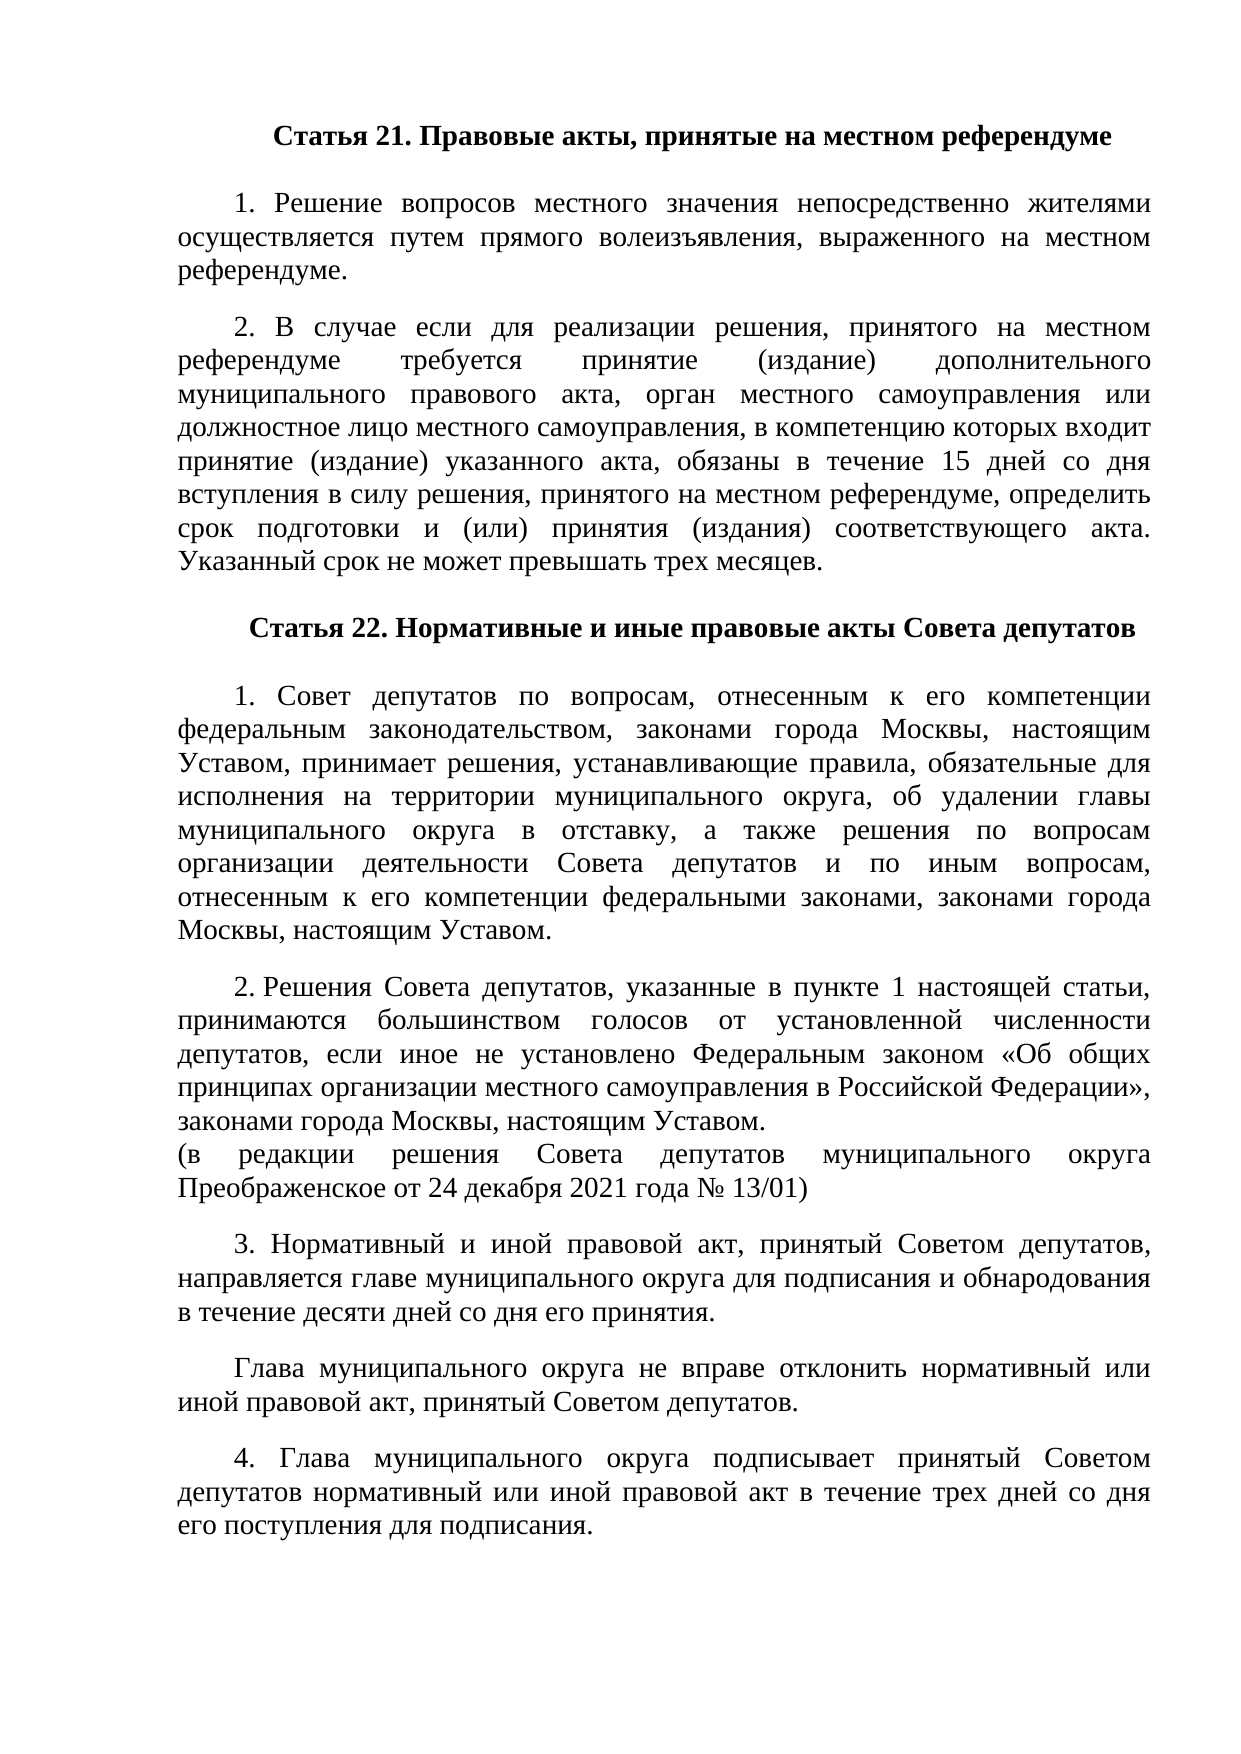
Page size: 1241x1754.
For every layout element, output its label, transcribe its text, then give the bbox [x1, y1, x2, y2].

text 2. Решения Совета депутатов, указанные в пункте 1 настоящей статьи, принимаются большинством голосов от установленной численности депутатов, если иное не установлено Федеральным законом «Об общих принципах организации местного самоуправления в Российской Федерации», законами города Москвы, настоящим Уставом. [177, 969, 1152, 1137]
text Статья 22. Нормативные и иные правовые акты Совета депутатов [177, 611, 1152, 644]
text 4. Глава муниципального округа подписывает принятый Советом депутатов нормативный или иной правовой акт в течение трех дней со дня его поступления для подписания. [177, 1440, 1152, 1541]
text 1. Решение вопросов местного значения непосредственно жителями осуществляется путем прямого волеизъявления, выраженного на местном референдуме. [177, 185, 1152, 286]
text Глава муниципального округа не вправе отклонить нормативный или иной правовой акт, принятый Советом депутатов. [177, 1350, 1152, 1417]
text 3. Нормативный и иной правовой акт, принятый Советом депутатов, направляется главе муниципального округа для подписания и обнародования в течение десяти дней со дня его принятия. [177, 1227, 1152, 1327]
text 2. В случае если для реализации решения, принятого на местном референдуме требуется принятие (издание) дополнительного муниципального правового акта, орган местного самоуправления или должностное лицо местного самоуправления, в компетенцию которых входит принятие (издание) указанного акта, обязаны в течение 15 дней со дня вступления в силу решения, принятого на местном референдуме, определить срок подготовки и (или) принятия (издания) соответствующего акта. Указанный срок не может превышать трех месяцев. [177, 309, 1152, 577]
text 1. Совет депутатов по вопросам, отнесенным к его компетенции федеральным законодательством, законами города Москвы, настоящим Уставом, принимает решения, устанавливающие правила, обязательные для исполнения на территории муниципального округа, об удалении главы муниципального округа в отставку, а также решения по вопросам организации деятельности Совета депутатов и по иным вопросам, отнесенным к его компетенции федеральными законами, законами города Москвы, настоящим Уставом. [177, 678, 1152, 946]
text Статья 21. Правовые акты, принятые на местном референдуме [177, 118, 1152, 152]
text (в редакции решения Совета депутатов муниципального округа Преображенское от 24 декабря 2021 года № 13/01) [177, 1137, 1152, 1204]
